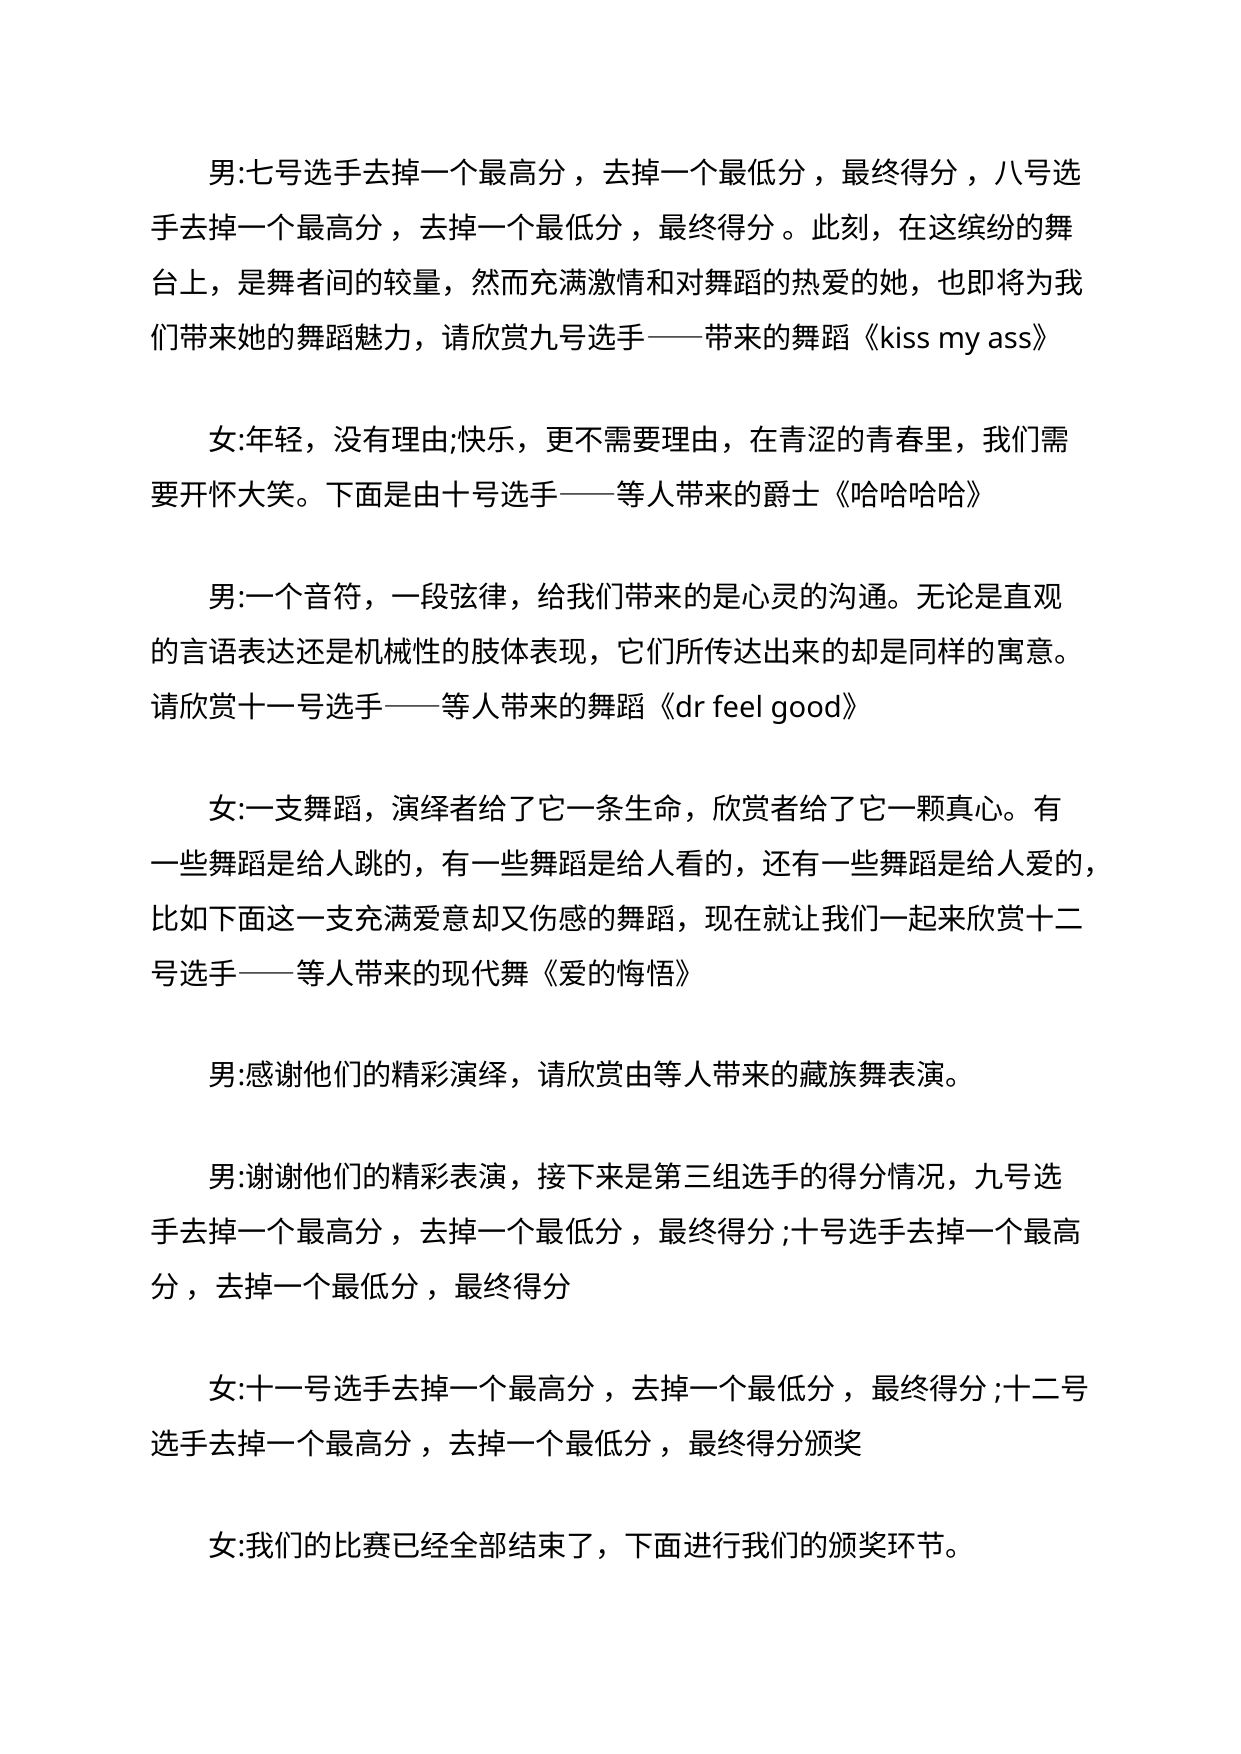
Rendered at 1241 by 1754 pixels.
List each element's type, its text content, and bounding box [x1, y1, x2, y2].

text 男:一个音符，一段弦律，给我们带来的是心灵的沟通。无论是直观的言语表达还是机械性的肢体表现，它们所传达出来的却是同样的寓意。请欣赏十一号选手——等人带来的舞蹈《dr feel good》 [150, 573, 1090, 726]
text 男:感谢他们的精彩演绎，请欣赏由等人带来的藏族舞表演。 [150, 1052, 1090, 1094]
text 男:谢谢他们的精彩表演，接下来是第三组选手的得分情况，九号选手去掉一个最高分 ，去掉一个最低分 ，最终得分 ;十号选手去掉一个最高分 ，去掉一个最低分 ，最终得分 [150, 1154, 1090, 1306]
text 男:七号选手去掉一个最高分 ，去掉一个最低分 ，最终得分 ，八号选手去掉一个最高分 ，去掉一个最低分 ，最终得分 。此刻，在这缤纷的舞台上，是舞者间的较量，然而充满激情和对舞蹈的热爱的她，也即将为我们带来她的舞蹈魅力，请欣赏九号选手——带来的舞蹈《kiss my ass》 [150, 150, 1090, 357]
text 女:一支舞蹈，演绎者给了它一条生命，欣赏者给了它一颗真心。有一些舞蹈是给人跳的，有一些舞蹈是给人看的，还有一些舞蹈是给人爱的，比如下面这一支充满爱意却又伤感的舞蹈，现在就让我们一起来欣赏十二号选手——等人带来的现代舞《爱的悔悟》 [150, 785, 1090, 992]
text 女:我们的比赛已经全部结束了，下面进行我们的颁奖环节。 [150, 1522, 1090, 1565]
text 女:十一号选手去掉一个最高分 ，去掉一个最低分 ，最终得分 ;十二号选手去掉一个最高分 ，去掉一个最低分 ，最终得分颁奖 [150, 1366, 1090, 1463]
text 女:年轻，没有理由;快乐，更不需要理由，在青涩的青春里，我们需要开怀大笑。下面是由十号选手——等人带来的爵士《哈哈哈哈》 [150, 417, 1090, 514]
